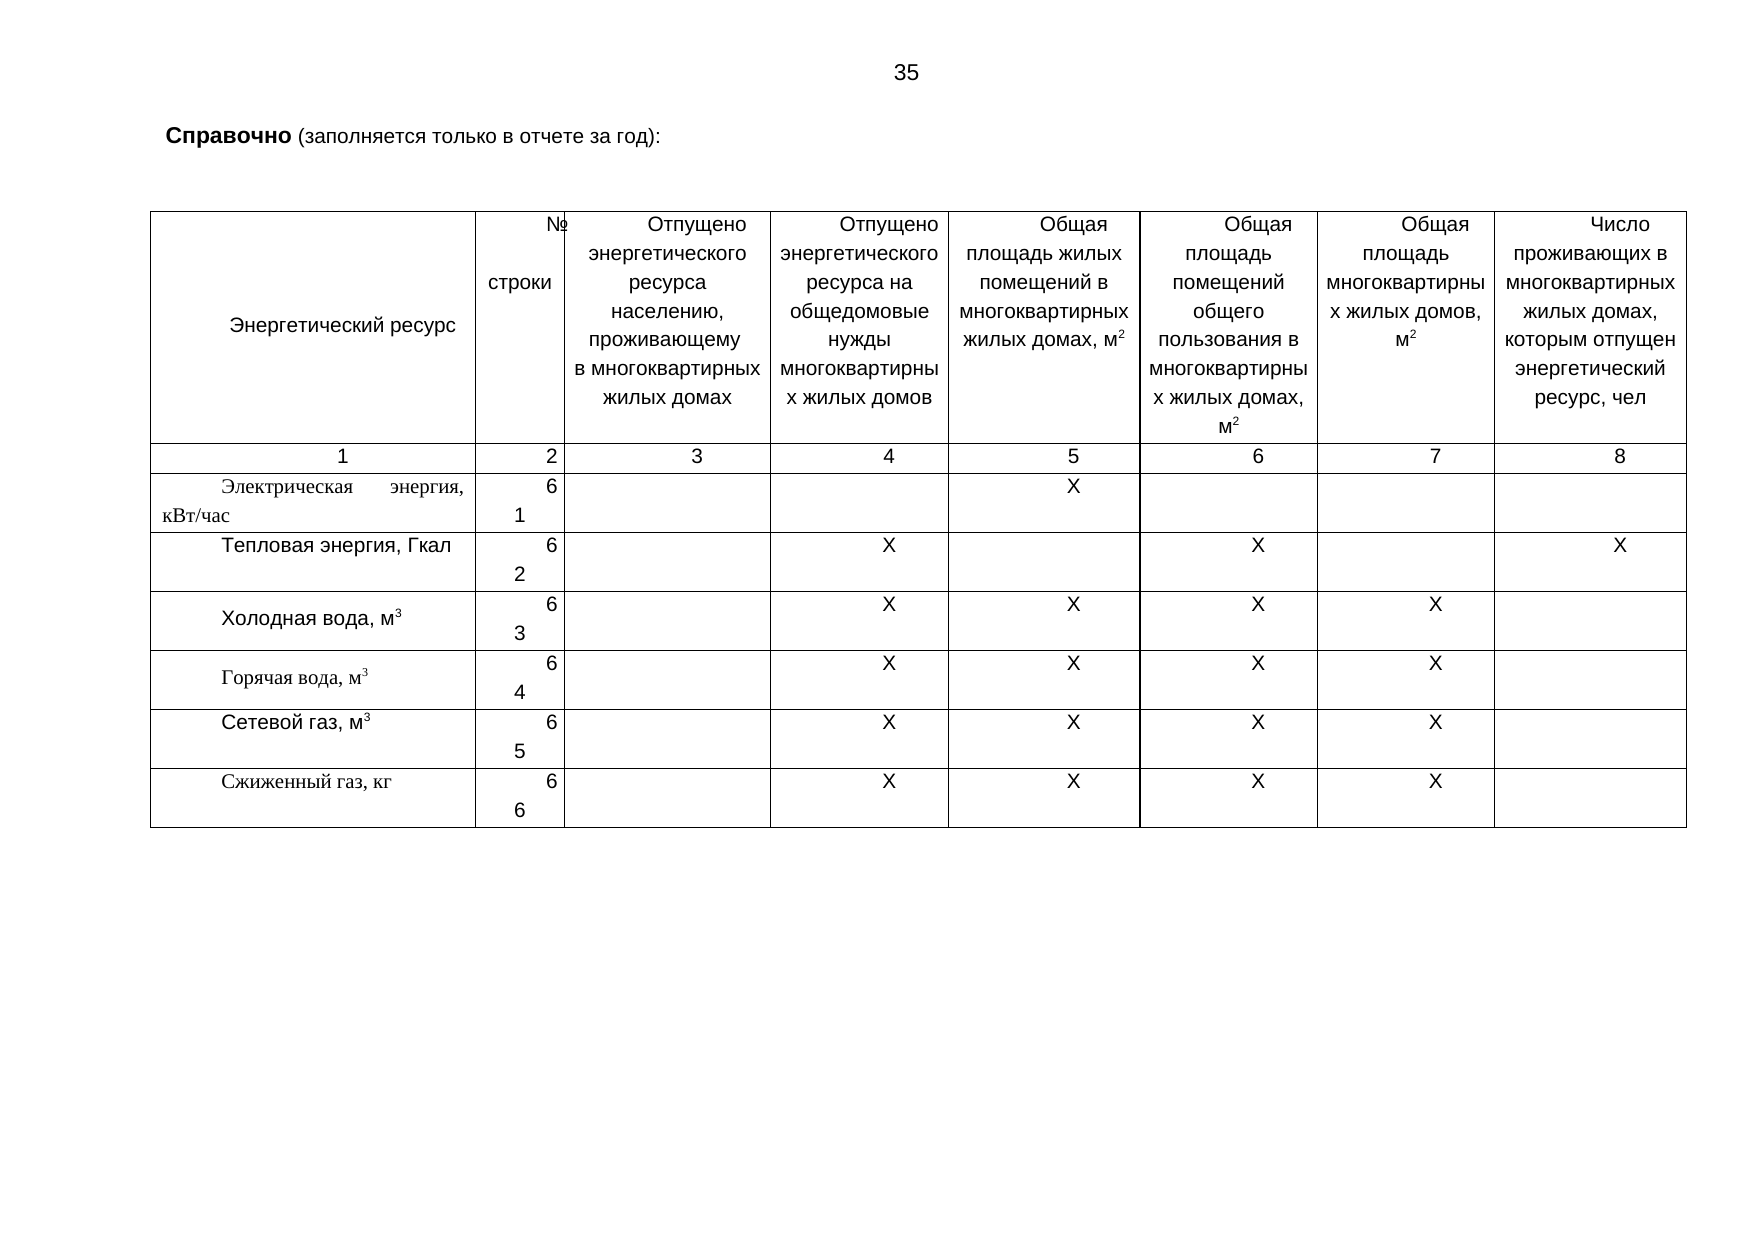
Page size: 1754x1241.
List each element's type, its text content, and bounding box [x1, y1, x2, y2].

table_cell Х [1318, 651, 1494, 709]
table_header Отпущено энергетического ресурса населению, проживающему в многоквартирных жилых домах [565, 212, 770, 443]
table_cell 7 [1318, 444, 1494, 473]
table_cell [1318, 474, 1494, 532]
table_cell [1495, 474, 1686, 532]
table_cell [565, 769, 770, 827]
table_cell [1495, 769, 1686, 827]
table_cell [565, 533, 770, 591]
table_cell Х [771, 592, 948, 650]
table_cell 1 [151, 444, 475, 473]
table_header Энергетический ресурс [151, 212, 475, 443]
table_cell [565, 592, 770, 650]
table_cell Х [1318, 769, 1494, 827]
table_cell 61 [476, 474, 564, 532]
table_cell Х [1141, 769, 1317, 827]
table_cell Х [949, 651, 1139, 709]
table_cell 2 [476, 444, 564, 473]
table_cell 66 [476, 769, 564, 827]
table_cell Горячая вода, м3 [151, 651, 475, 709]
table_header № строки [476, 212, 564, 443]
table_cell Х [1318, 710, 1494, 768]
table_cell Х [1141, 533, 1317, 591]
table_cell Сжиженный газ, кг [151, 769, 475, 827]
table_cell 8 [1495, 444, 1686, 473]
text Справочно (заполняется только в отчете за год): [106, 122, 1648, 148]
table_cell Х [1141, 592, 1317, 650]
table_header Общая площадь помещений общего пользования в многоквартирных жилых домах, м2 [1141, 212, 1317, 443]
table_cell 5 [949, 444, 1139, 473]
table_cell [771, 474, 948, 532]
table_cell [1141, 474, 1317, 532]
table_cell Х [949, 710, 1139, 768]
table_cell [1495, 651, 1686, 709]
table_cell Сетевой газ, м3 [151, 710, 475, 768]
table_cell Холодная вода, м3 [151, 592, 475, 650]
table_cell 64 [476, 651, 564, 709]
table_cell Х [1141, 651, 1317, 709]
table_cell Х [771, 710, 948, 768]
table_cell Х [771, 533, 948, 591]
table_cell 62 [476, 533, 564, 591]
table_cell 4 [771, 444, 948, 473]
table_cell Х [1495, 533, 1686, 591]
table_cell [1495, 710, 1686, 768]
table_cell Х [1318, 592, 1494, 650]
table_cell [565, 710, 770, 768]
table_cell [949, 533, 1139, 591]
table_cell [1318, 533, 1494, 591]
table_cell Х [1141, 710, 1317, 768]
table_header Общая площадь многоквартирных жилых домов, м2 [1318, 212, 1494, 443]
table_cell Х [949, 769, 1139, 827]
table_cell 63 [476, 592, 564, 650]
table_cell Х [771, 769, 948, 827]
table_cell Х [949, 474, 1139, 532]
table_cell 3 [565, 444, 770, 473]
table_cell Х [771, 651, 948, 709]
table_header Общая площадь жилых помещений в многоквартирных жилых домах, м2 [949, 212, 1139, 443]
table_cell 65 [476, 710, 564, 768]
table_cell [1495, 592, 1686, 650]
table_header Число проживающих в многоквартирных жилых домах, которым отпущен энергетический ресурс, чел [1495, 212, 1686, 443]
table_cell Тепловая энергия, Гкал [151, 533, 475, 591]
table_cell [565, 651, 770, 709]
table_cell Электрическая энергия, кВт/час [151, 474, 475, 532]
table_cell Х [949, 592, 1139, 650]
table_cell 6 [1141, 444, 1317, 473]
table_header Отпущено энергетического ресурса на общедомовые нужды многоквартирных жилых домов [771, 212, 948, 443]
table_cell [565, 474, 770, 532]
